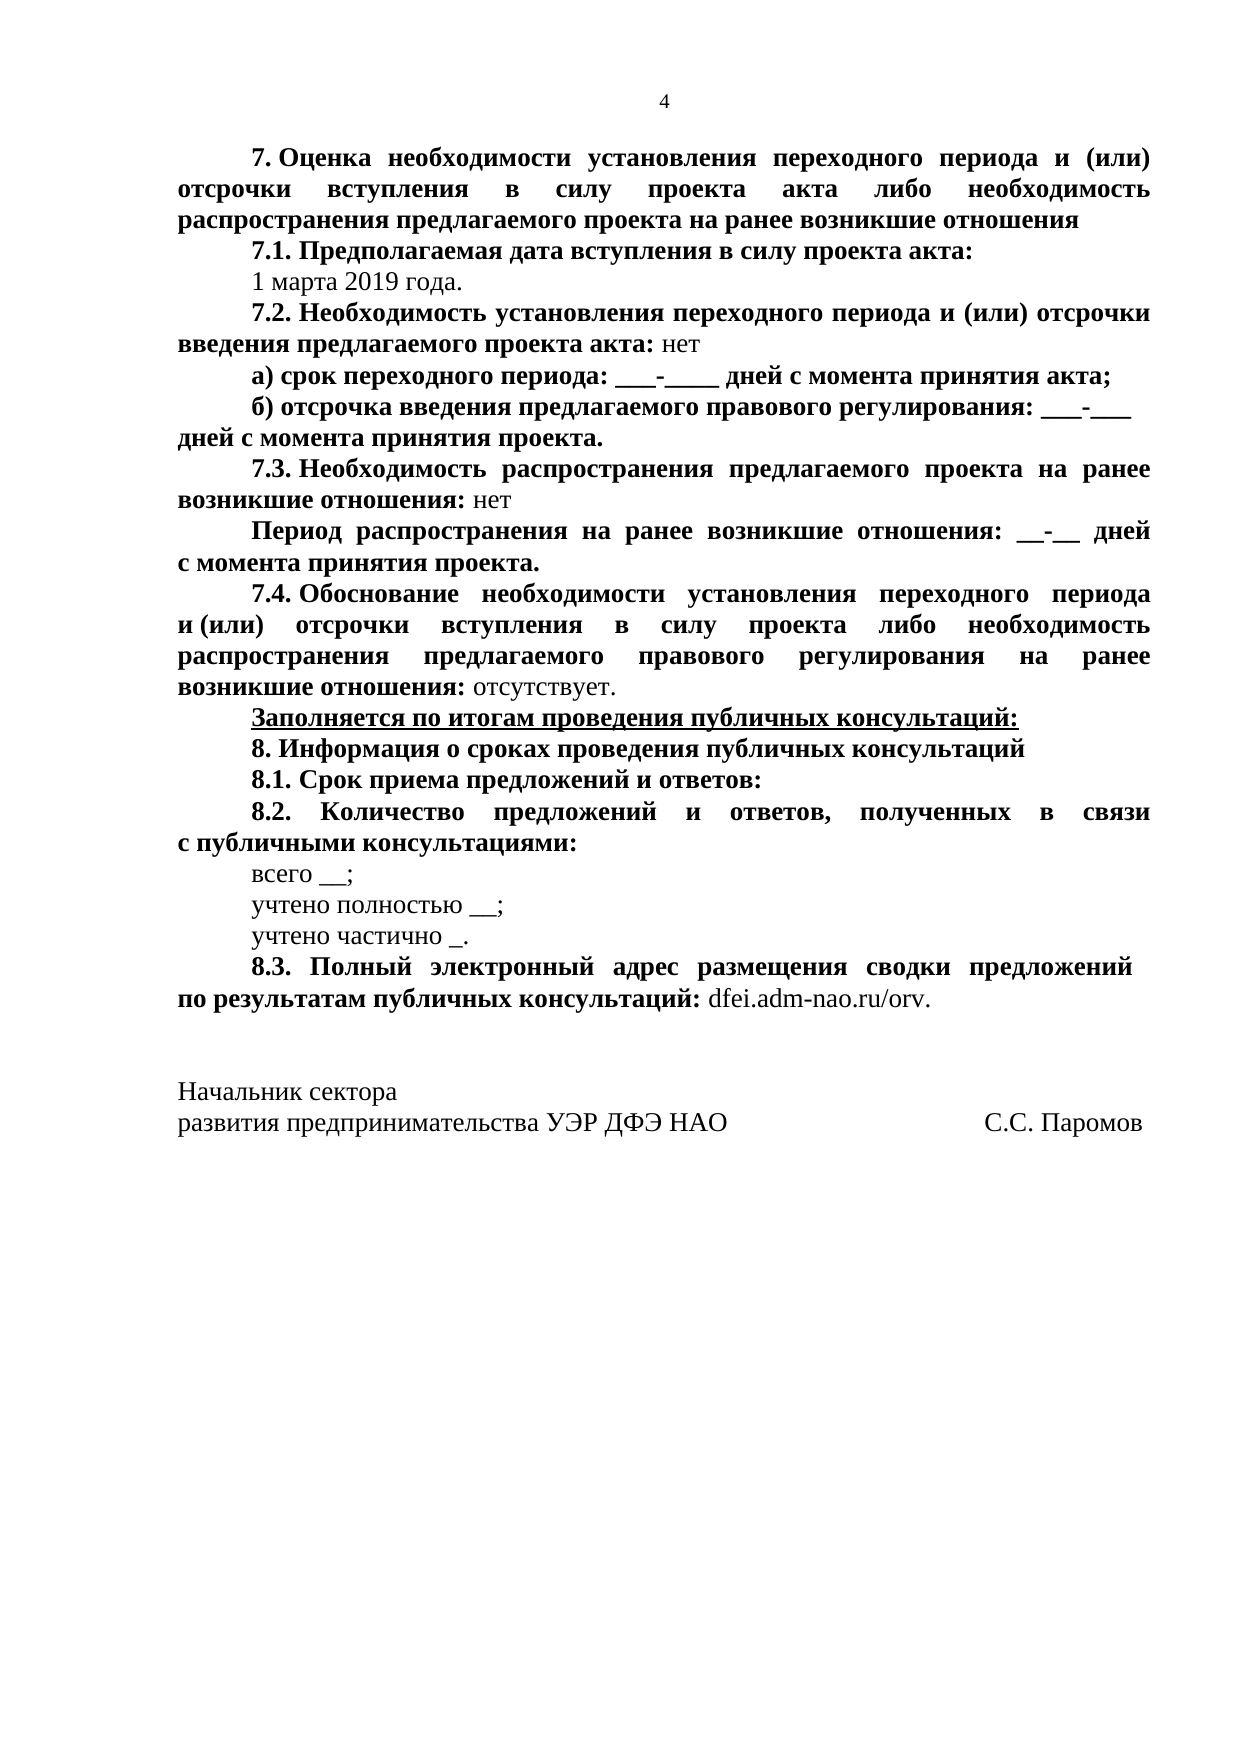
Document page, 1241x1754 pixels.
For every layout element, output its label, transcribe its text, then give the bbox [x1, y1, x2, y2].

text Начальник сектора [177, 1075, 1152, 1106]
text б) отсрочка введения предлагаемого правового регулирования: ___-___ [177, 390, 1152, 421]
text 7.2. Необходимость установления переходного периода и (или) отсрочки введения предлагаемого проекта акта: нет [177, 296, 1152, 359]
text развития предпринимательства УЭР ДФЭ НАО С.С. Паромов [177, 1106, 1152, 1137]
text Заполняется по итогам проведения публичных консультаций: [177, 701, 1152, 732]
text 7. Оценка необходимости установления переходного периода и (или) отсрочки вступления в силу проекта акта либо необходимость распространения предлагаемого проекта на ранее возникшие отношения [177, 141, 1152, 234]
text а) срок переходного периода: ___-____ дней с момента принятия акта; [177, 359, 1152, 390]
text 7.3. Необходимость распространения предлагаемого проекта на ранее возникшие отношения: нет [177, 452, 1152, 514]
text 7.4. Обоснование необходимости установления переходного периода и (или) отсрочки вступления в силу проекта либо необходимость распространения предлагаемого правового регулирования на ранее возникшие отношения: отсутствует. [177, 577, 1152, 701]
text 7.1. Предполагаемая дата вступления в силу проекта акта: [177, 234, 1152, 265]
text дней с момента принятия проекта. [177, 421, 1152, 452]
text 8.1. Срок приема предложений и ответов: [177, 764, 1152, 795]
text всего __; [177, 857, 1152, 888]
text учтено полностью __; [177, 888, 1152, 919]
text учтено частично _. [177, 919, 1152, 951]
text 8.3. Полный электронный адрес размещения сводки предложений по результатам публичных консультаций: dfei.adm-nao.ru/orv. [177, 951, 1152, 1013]
text Период распространения на ранее возникшие отношения: __-__ дней с момента принятия проекта. [177, 514, 1152, 577]
text 8. Информация о сроках проведения публичных консультаций [177, 732, 1152, 764]
text 1 марта 2019 года. [177, 265, 1152, 296]
text 8.2. Количество предложений и ответов, полученных в связи с публичными консультациями: [177, 795, 1152, 857]
